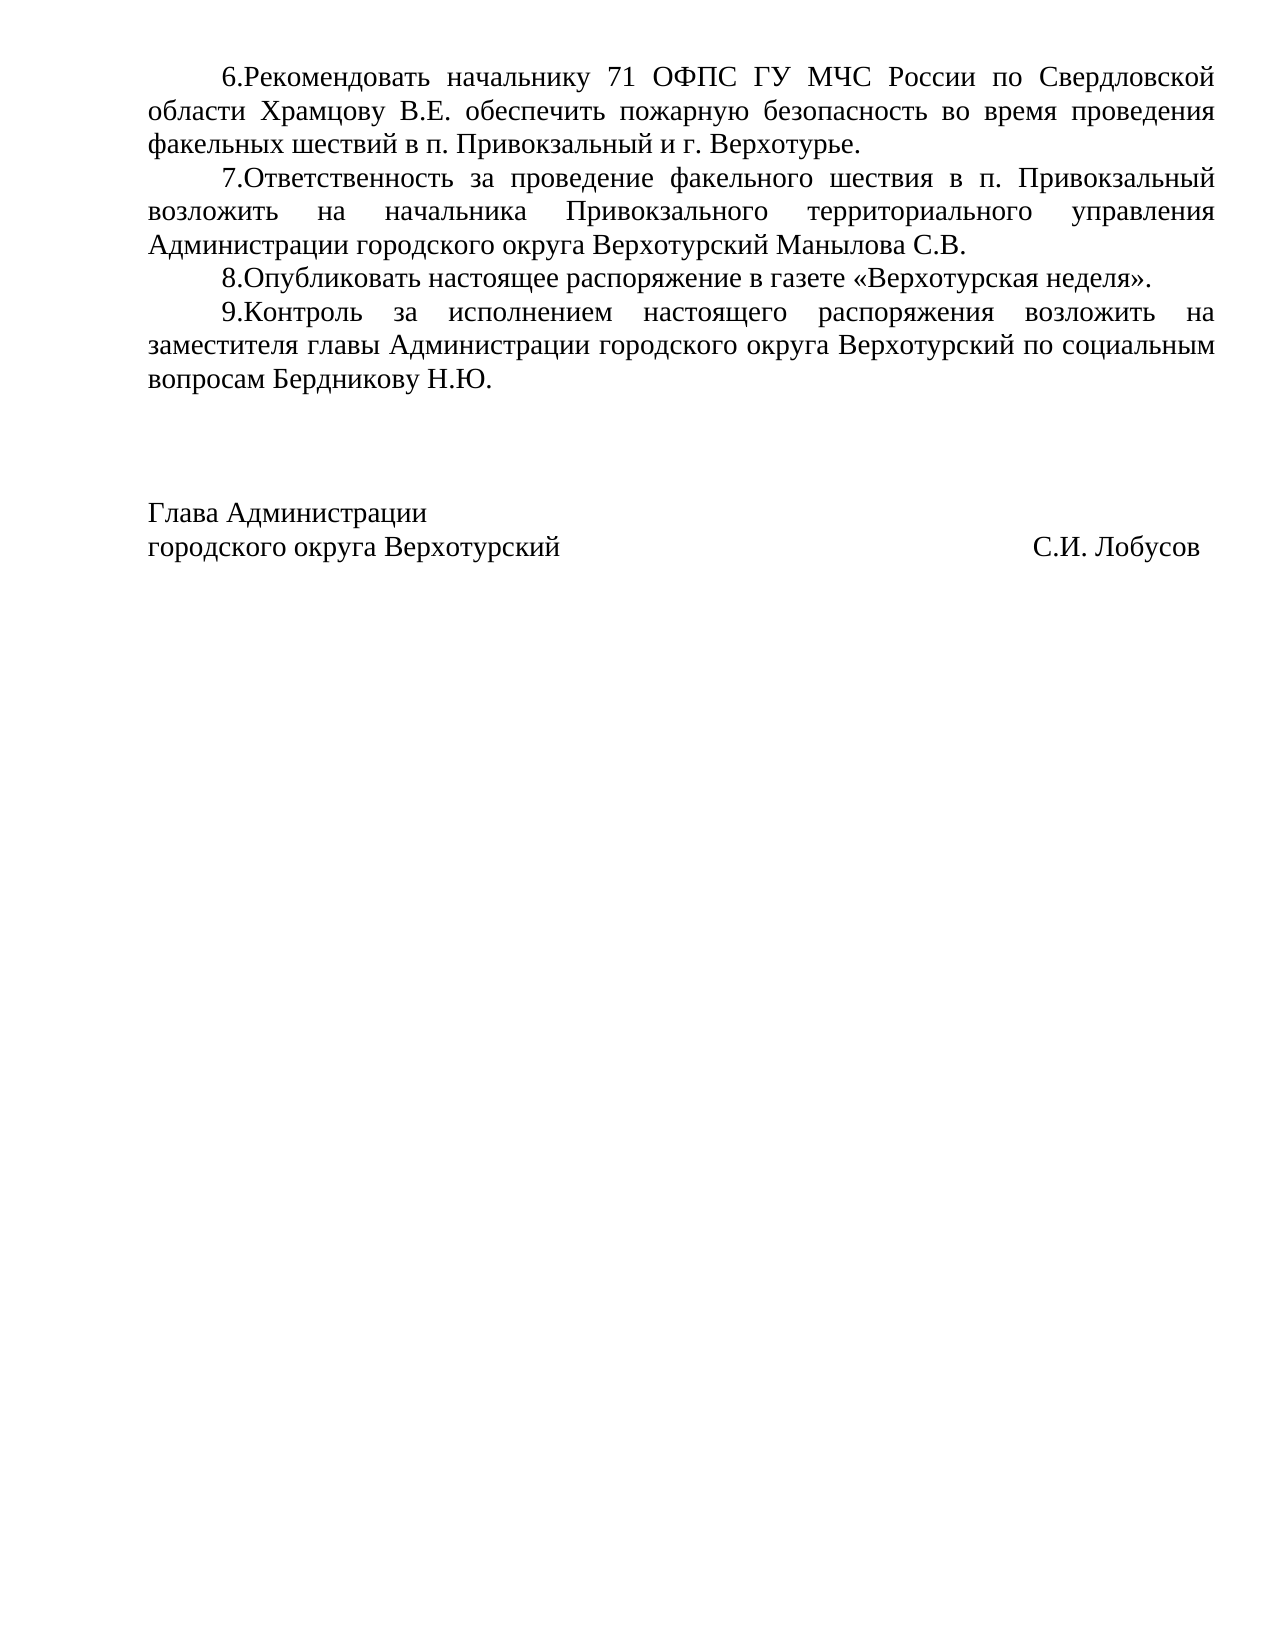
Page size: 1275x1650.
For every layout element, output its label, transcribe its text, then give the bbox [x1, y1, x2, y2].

text городского округа Верхотурский С.И. Лобусов [148, 529, 1216, 562]
text 6.Рекомендовать начальнику 71 ОФПС ГУ МЧС России по Свердловской области Храмцову В.Е. обеспечить пожарную безопасность во время проведения факельных шествий в п. Привокзальный и г. Верхотурье. [148, 59, 1216, 160]
text 7.Ответственность за проведение факельного шествия в п. Привокзальный возложить на начальника Привокзального территориального управления Администрации городского округа Верхотурский Манылова С.В. [148, 160, 1216, 260]
text Глава Администрации [148, 495, 1216, 529]
text 9.Контроль за исполнением настоящего распоряжения возложить на заместителя главы Администрации городского округа Верхотурский по социальным вопросам Бердникову Н.Ю. [148, 294, 1216, 394]
text 8.Опубликовать настоящее распоряжение в газете «Верхотурская неделя». [148, 260, 1216, 294]
